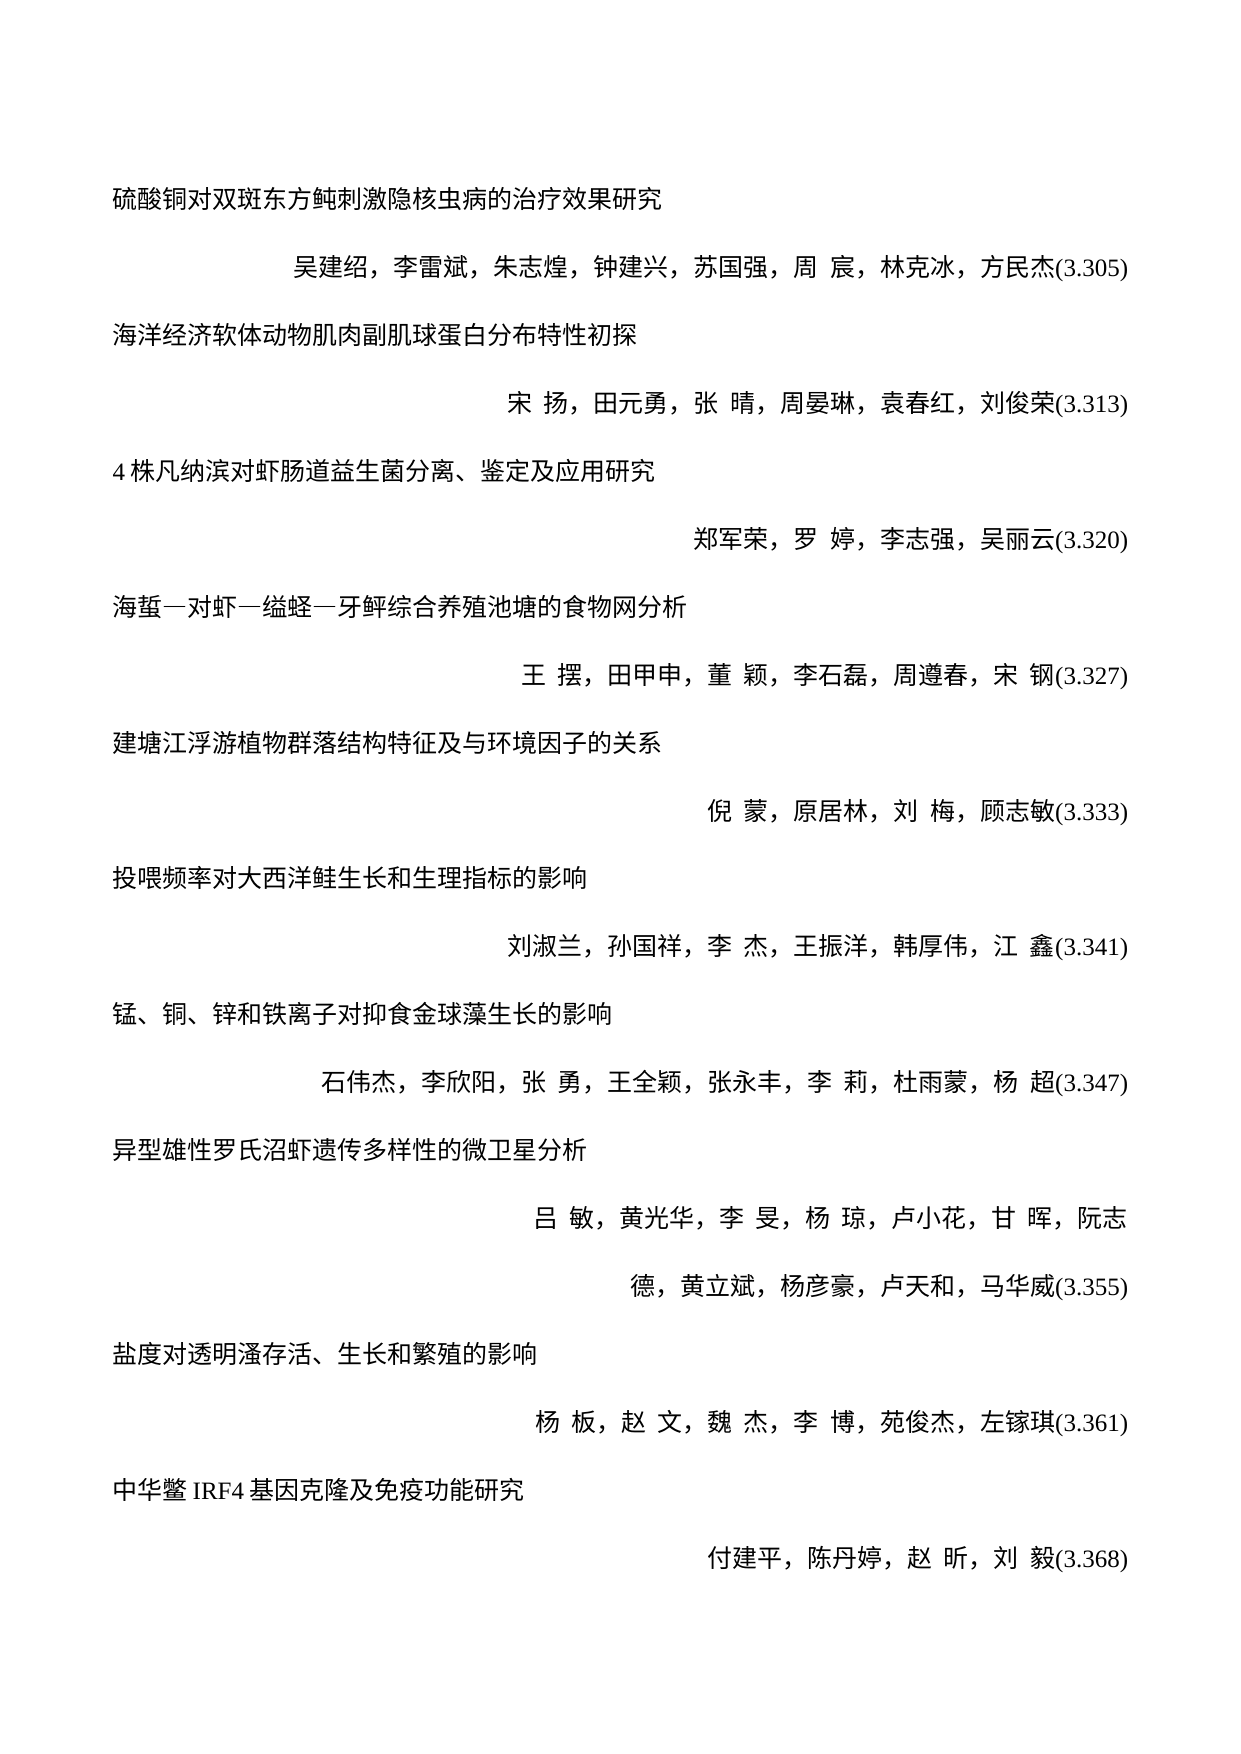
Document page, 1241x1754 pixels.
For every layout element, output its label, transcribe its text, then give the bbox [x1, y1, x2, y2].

text 4株凡纳滨对虾肠道益生菌分离、鉴定及应用研究 [112, 436, 1128, 503]
text 海蜇—对虾—缢蛏—牙鲆综合养殖池塘的食物网分析 [112, 571, 1128, 639]
text 建塘江浮游植物群落结构特征及与环境因子的关系 [112, 707, 1128, 775]
text 付建平，陈丹婷，赵 昕，刘 毅(3.368) [112, 1522, 1128, 1590]
text 郑军荣，罗 婷，李志强，吴丽云(3.320) [112, 503, 1128, 571]
text 吴建绍，李雷斌，朱志煌，钟建兴，苏国强，周 宸，林克冰，方民杰(3.305) [112, 232, 1128, 300]
text 投喂频率对大西洋鲑生长和生理指标的影响 [112, 843, 1128, 911]
text 石伟杰，李欣阳，张 勇，王全颖，张永丰，李 莉，杜雨蒙，杨 超(3.347) [112, 1047, 1128, 1115]
text 宋 扬，田元勇，张 晴，周晏琳，袁春红，刘俊荣(3.313) [112, 368, 1128, 436]
text 锰、铜、锌和铁离子对抑食金球藻生长的影响 [112, 979, 1128, 1047]
text 倪 蒙，原居林，刘 梅，顾志敏(3.333) [112, 775, 1128, 843]
text 王 摆，田甲申，董 颖，李石磊，周遵春，宋 钢(3.327) [112, 639, 1128, 707]
text 吕 敏，黄光华，李 旻，杨 琼，卢小花，甘 晖，阮志德，黄立斌，杨彦豪，卢天和，马华威(3.355) [112, 1183, 1128, 1318]
text 异型雄性罗氏沼虾遗传多样性的微卫星分析 [112, 1115, 1128, 1183]
text 海洋经济软体动物肌肉副肌球蛋白分布特性初探 [112, 300, 1128, 368]
text 硫酸铜对双斑东方鲀刺激隐核虫病的治疗效果研究 [112, 164, 1128, 232]
text 刘淑兰，孙国祥，李 杰，王振洋，韩厚伟，江 鑫(3.341) [112, 911, 1128, 979]
text 中华鳖IRF4基因克隆及免疫功能研究 [112, 1454, 1128, 1522]
text 杨 板，赵 文，魏 杰，李 博，苑俊杰，左镓琪(3.361) [112, 1386, 1128, 1454]
text 盐度对透明溞存活、生长和繁殖的影响 [112, 1318, 1128, 1386]
